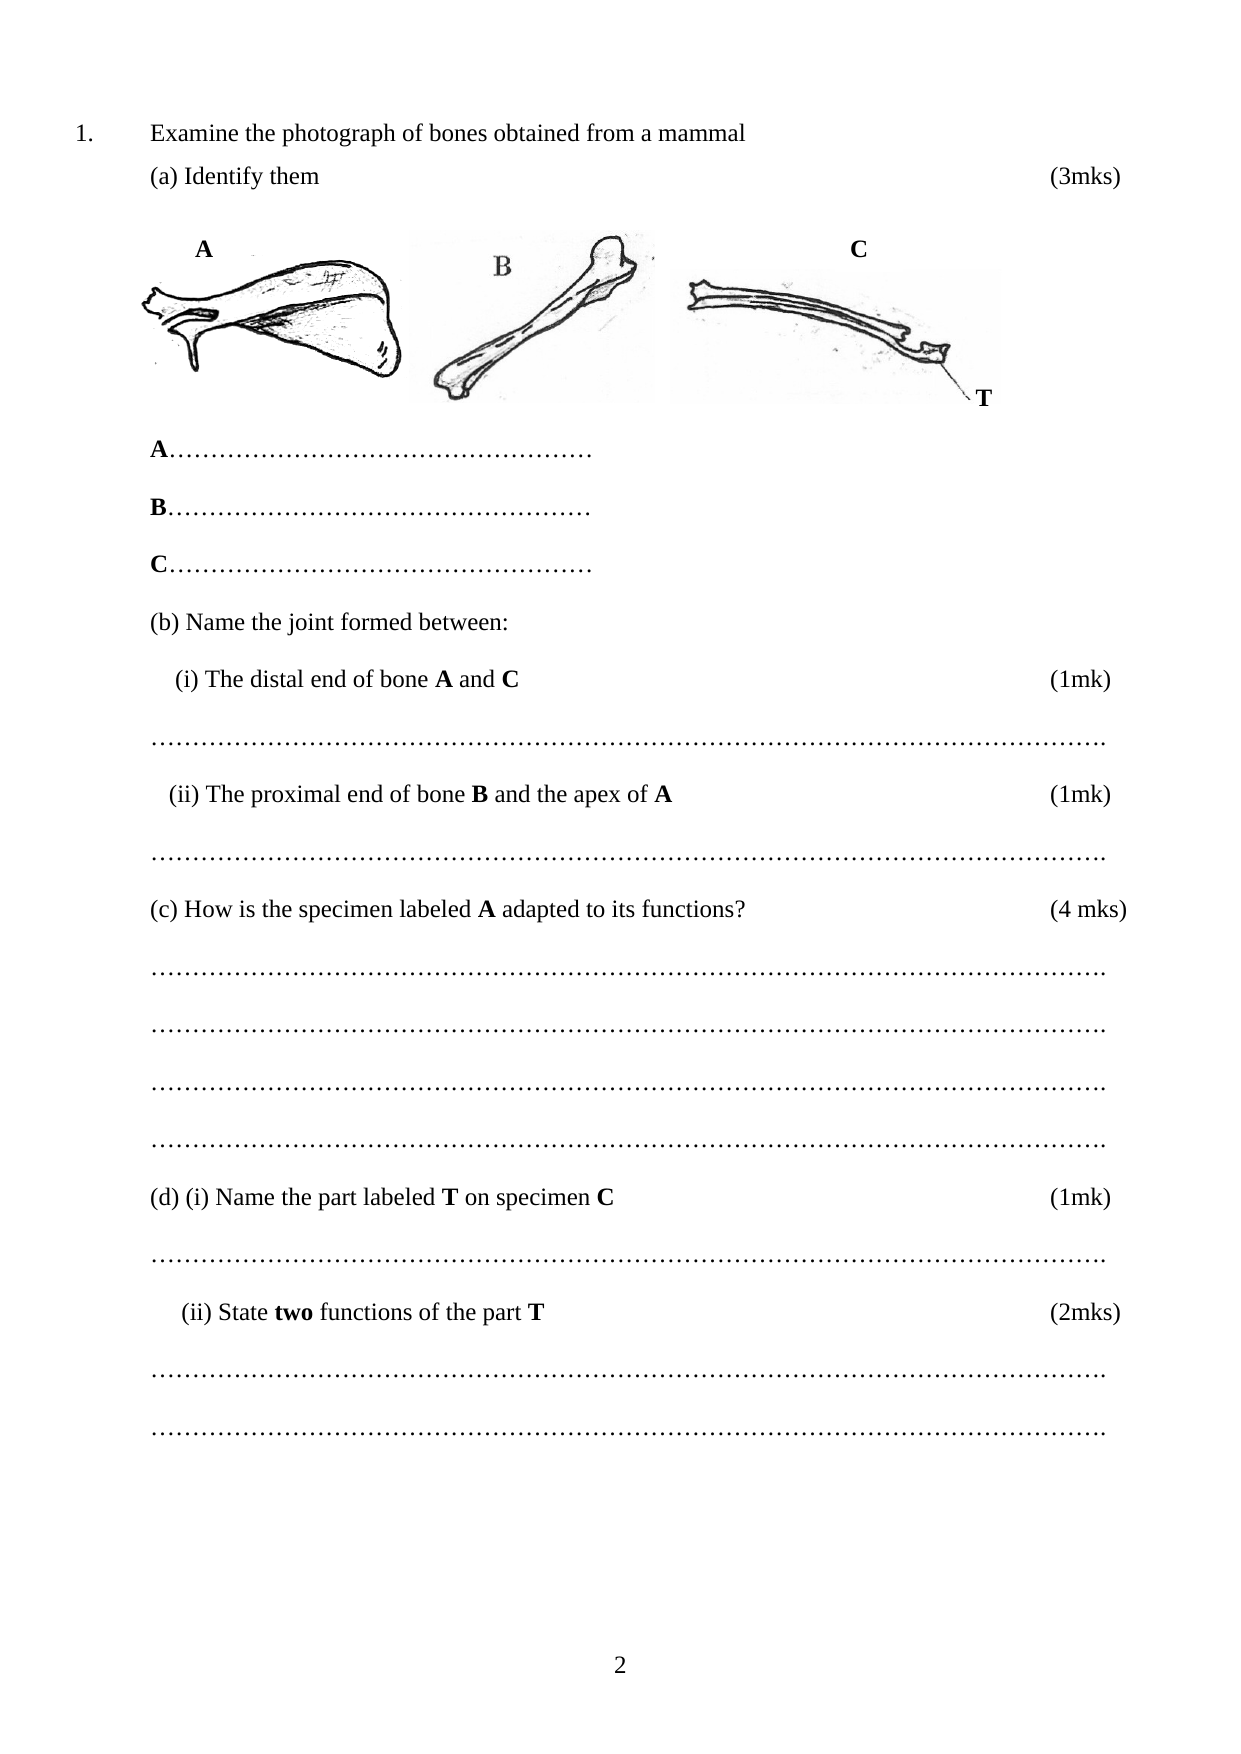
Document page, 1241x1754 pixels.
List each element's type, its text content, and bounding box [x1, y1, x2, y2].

text (a) Identify them (3mks) [75, 161, 1165, 190]
text ……………………………………………………………………………………………………. [75, 722, 1165, 751]
text (d) (i) Name the part labeled T on specimen C (1mk) [75, 1182, 1165, 1211]
text ……………………………………………………………………………………………………. [75, 1009, 1165, 1038]
text (c) How is the specimen labeled A adapted to its functions? (4 mks) [75, 894, 1165, 923]
picture [670, 269, 1002, 406]
text ……………………………………………………………………………………………………. [75, 1239, 1165, 1268]
text (ii) The proximal end of bone B and the apex of A (1mk) [75, 779, 1165, 808]
text ……………………………………………………………………………………………………. [75, 837, 1165, 866]
text C…………………………………………… [75, 549, 1165, 578]
text 1. Examine the photograph of bones obtained from a mammal [75, 118, 1165, 147]
text ……………………………………………………………………………………………………. [75, 1412, 1165, 1441]
text ……………………………………………………………………………………………………. [75, 952, 1165, 981]
text (b) Name the joint formed between: [75, 607, 1165, 636]
picture [409, 230, 655, 406]
text (ii) State two functions of the part T (2mks) [75, 1297, 1165, 1326]
text ……………………………………………………………………………………………………. [75, 1124, 1165, 1153]
text A…………………………………………… [75, 434, 1165, 463]
text ……………………………………………………………………………………………………. [75, 1354, 1165, 1383]
text ……………………………………………………………………………………………………. [75, 1067, 1165, 1096]
text B…………………………………………… [75, 492, 1165, 521]
text (i) The distal end of bone A and C (1mk) [75, 664, 1165, 693]
